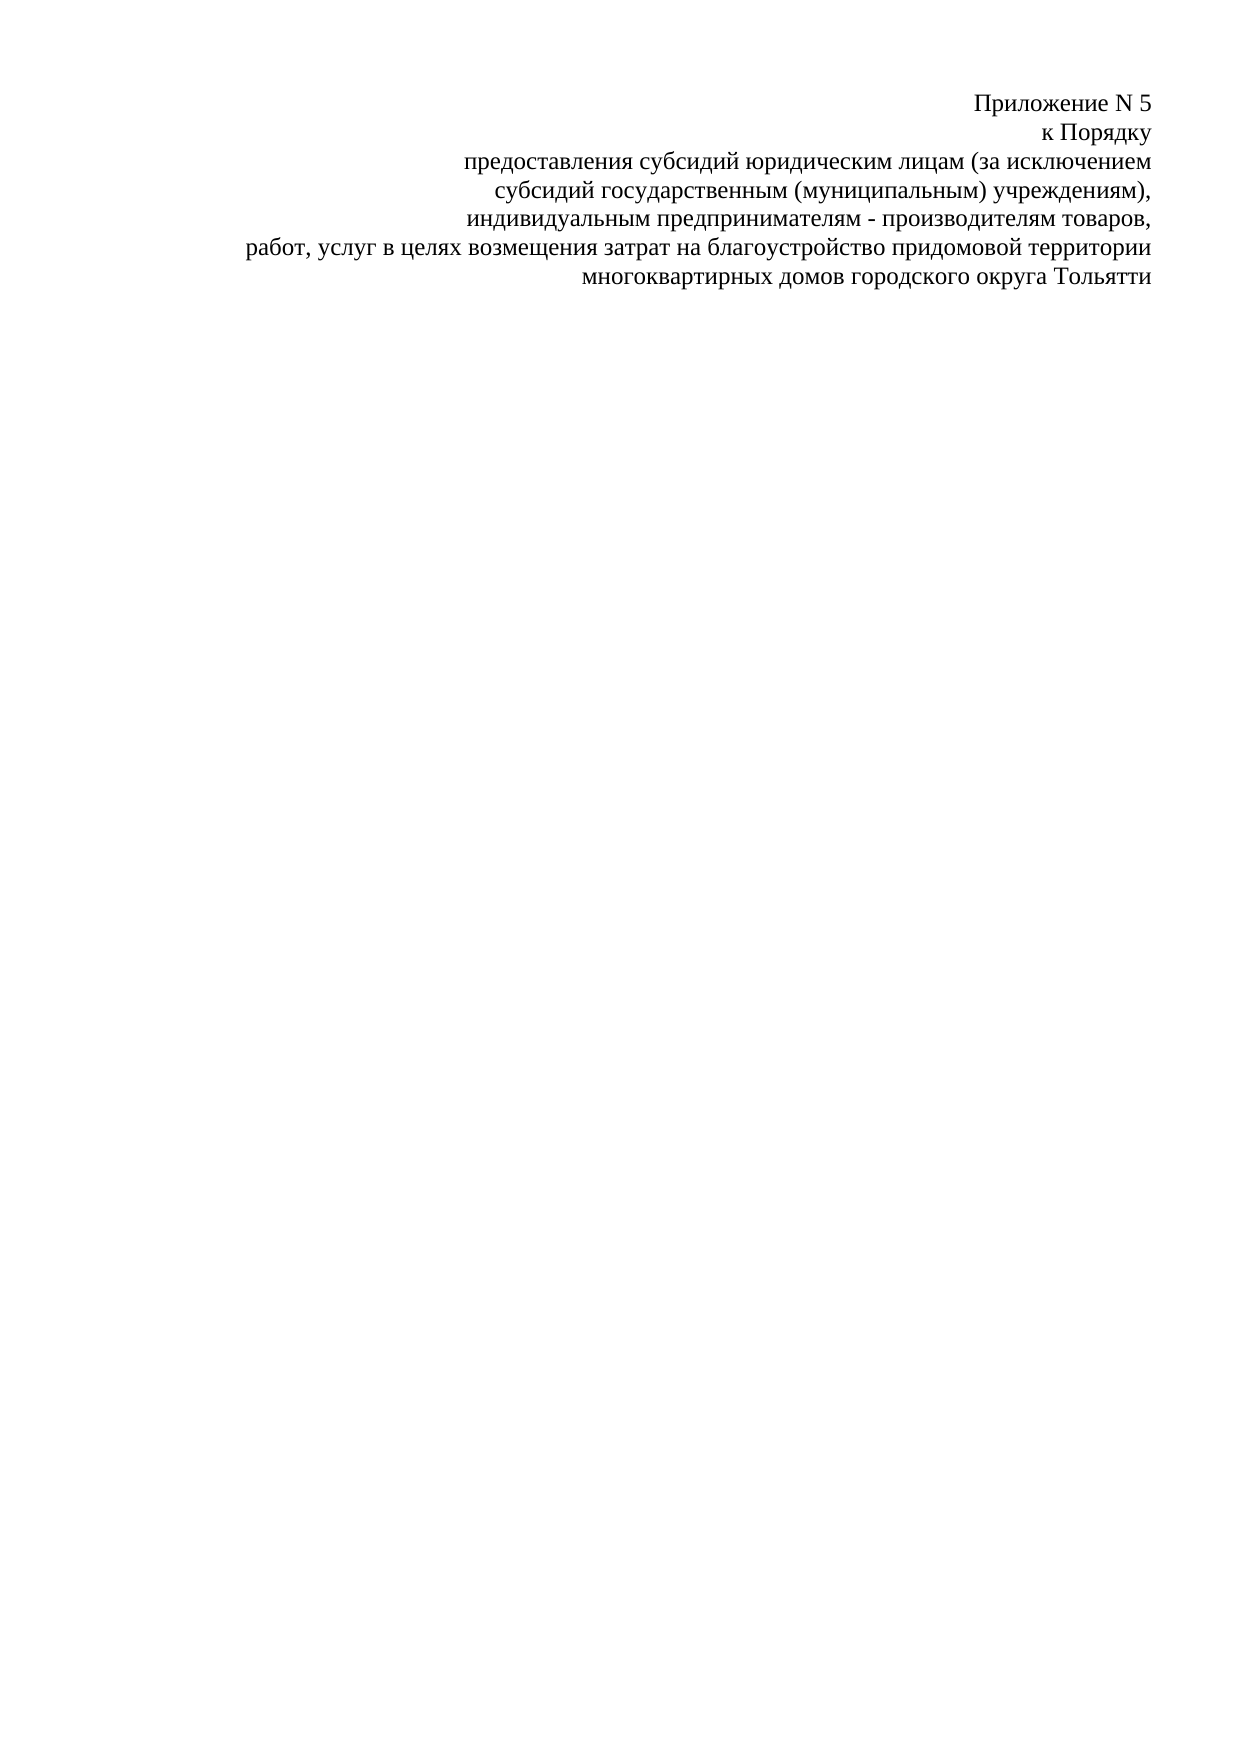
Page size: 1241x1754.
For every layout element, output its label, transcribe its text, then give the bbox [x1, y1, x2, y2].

text предоставления субсидий юридическим лицам (за исключением [148, 146, 1152, 175]
text к Порядку [148, 117, 1152, 146]
text многоквартирных домов городского округа Тольятти [148, 261, 1152, 290]
text индивидуальным предпринимателям - производителям товаров, [148, 203, 1152, 232]
text субсидий государственным (муниципальным) учреждениям), [148, 175, 1152, 203]
text работ, услуг в целях возмещения затрат на благоустройство придомовой территории [148, 232, 1152, 261]
text Приложение N 5 [148, 88, 1152, 117]
